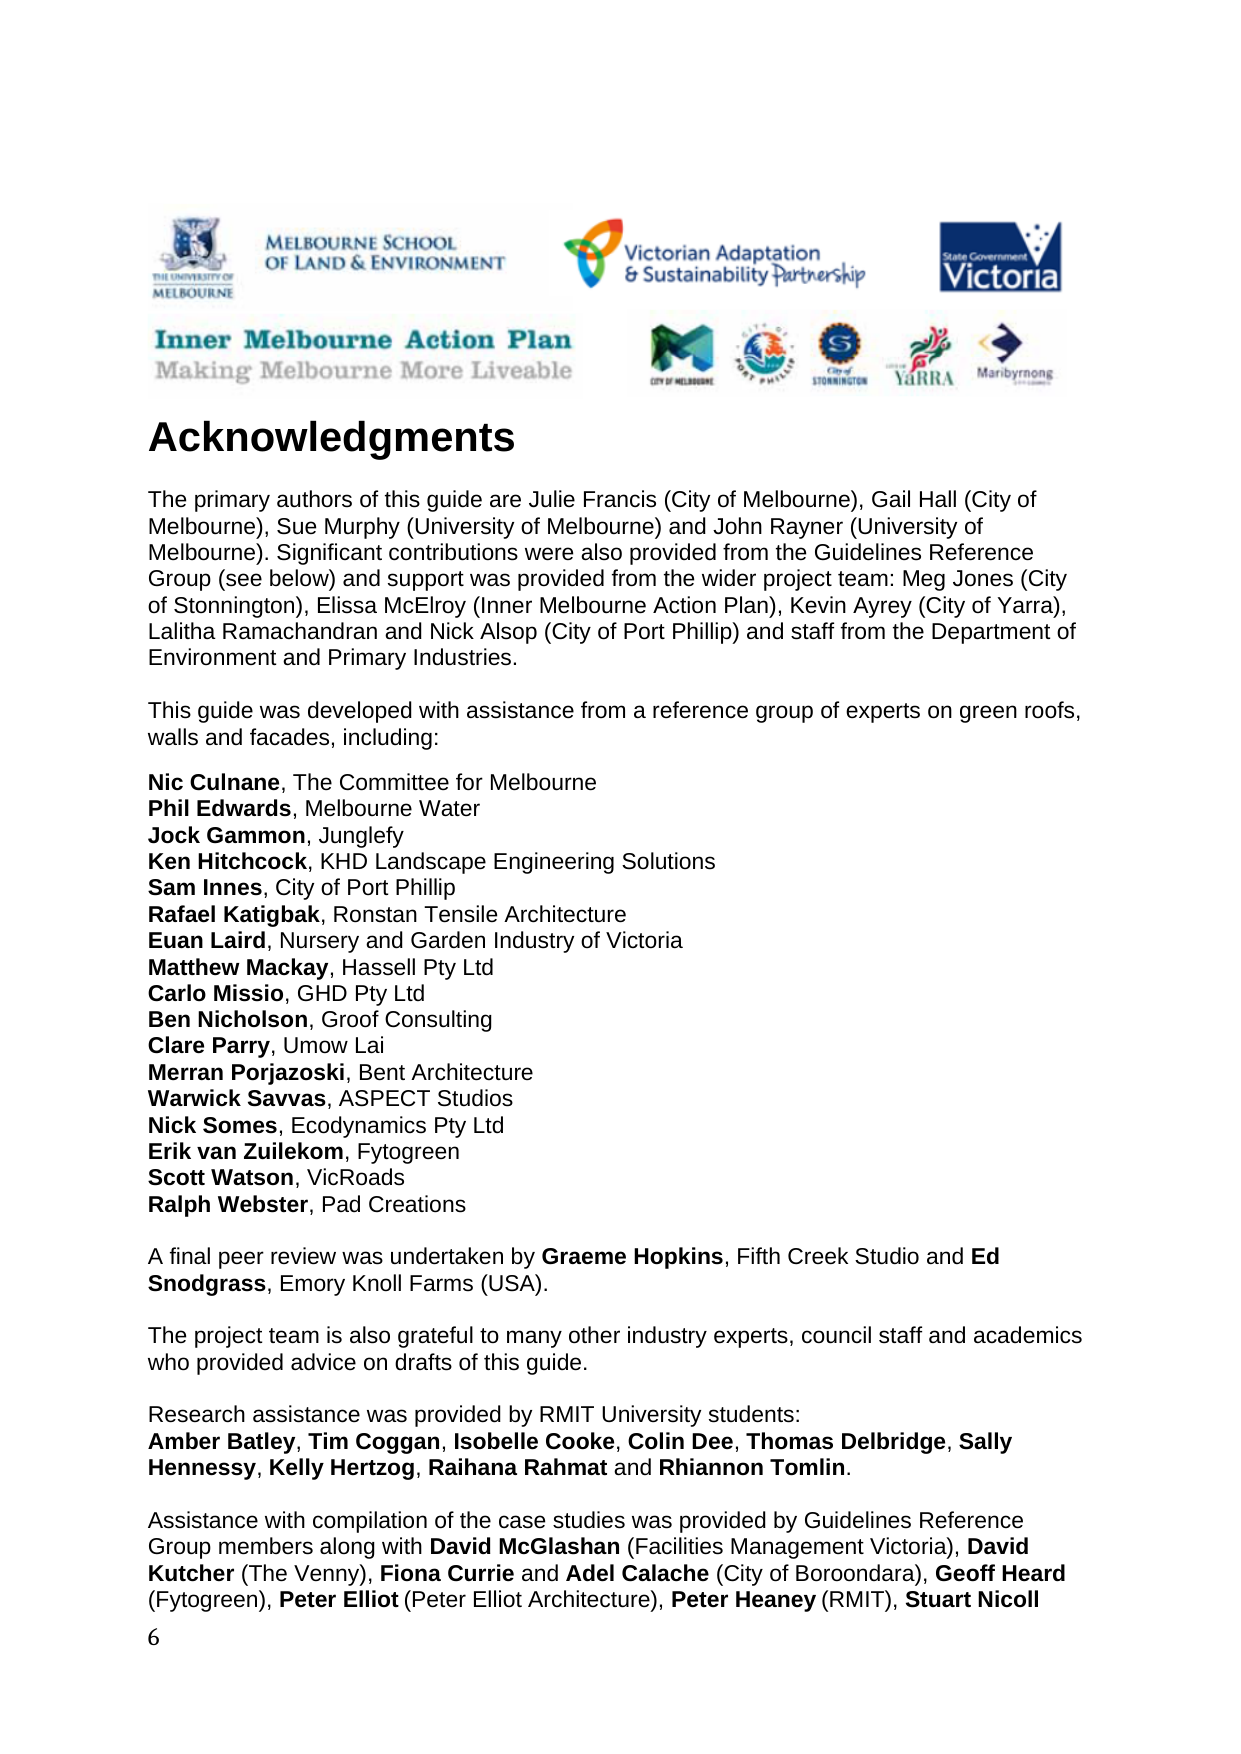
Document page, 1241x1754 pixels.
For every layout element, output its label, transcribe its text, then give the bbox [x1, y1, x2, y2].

text Ben Nicholson, Groof Consulting [148, 1006, 1090, 1032]
text Ken Hitchcock, KHD Landscape Engineering Solutions [148, 848, 1090, 874]
text Clare Parry, Umow Lai [148, 1032, 1090, 1059]
text Merran Porjazoski, Bent Architecture [148, 1059, 1090, 1085]
text Nick Somes, Ecodynamics Pty Ltd [148, 1112, 1090, 1138]
text Sam Innes, City of Port Phillip [148, 874, 1090, 901]
text Euan Laird, Nursery and Garden Industry of Victoria [148, 927, 1090, 953]
text Research assistance was provided by RMIT University students: [148, 1401, 1090, 1428]
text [148, 1507, 1090, 1613]
text Matthew Mackay, Hassell Pty Ltd [148, 953, 1090, 980]
text The project team is also grateful to many other industry experts, council staff and academics who provided advice on drafts of this guide. [148, 1322, 1090, 1375]
text Carlo Missio, GHD Pty Ltd [148, 980, 1090, 1006]
text Warwick Savvas, ASPECT Studios [148, 1085, 1090, 1112]
text Ralph Webster, Pad Creations [148, 1191, 1090, 1217]
text Scott Watson, VicRoads [148, 1164, 1090, 1191]
picture [147, 182, 1091, 412]
text Jock Gammon, Junglefy [148, 822, 1090, 848]
text Rafael Katigbak, Ronstan Tensile Architecture [148, 901, 1090, 927]
subtitle Acknowledgments [148, 412, 1090, 460]
text Erik van Zuilekom, Fytogreen [148, 1138, 1090, 1164]
text A final peer review was undertaken by Graeme Hopkins, Fifth Creek Studio and Ed Snodgrass, Emory Knoll Farms (USA). [148, 1243, 1090, 1296]
text This guide was developed with assistance from a reference group of experts on green roofs, walls and facades, including: [148, 697, 1090, 750]
text Nic Culnane, The Committee for Melbourne [148, 769, 1090, 795]
text Phil Edwards, Melbourne Water [148, 795, 1090, 822]
text Amber Batley, Tim Coggan, Isobelle Cooke, Colin Dee, Thomas Delbridge, Sally Hennessy, Kelly Hertzog, Raihana Rahmat and Rhiannon Tomlin. [148, 1428, 1090, 1481]
text The primary authors of this guide are Julie Francis (City of Melbourne), Gail Hall (City of Melbourne), Sue Murphy (University of Melbourne) and John Rayner (University of Melbourne). Significant contributions were also provided from the Guidelines Reference Group (see below) and support was provided from the wider project team: Meg Jones (City of Stonnington), Elissa McElroy (Inner Melbourne Action Plan), Kevin Ayrey (City of Yarra), Lalitha Ramachandran and Nick Alsop (City of Port Phillip) and staff from the Department of Environment and Primary Industries. [148, 486, 1090, 671]
